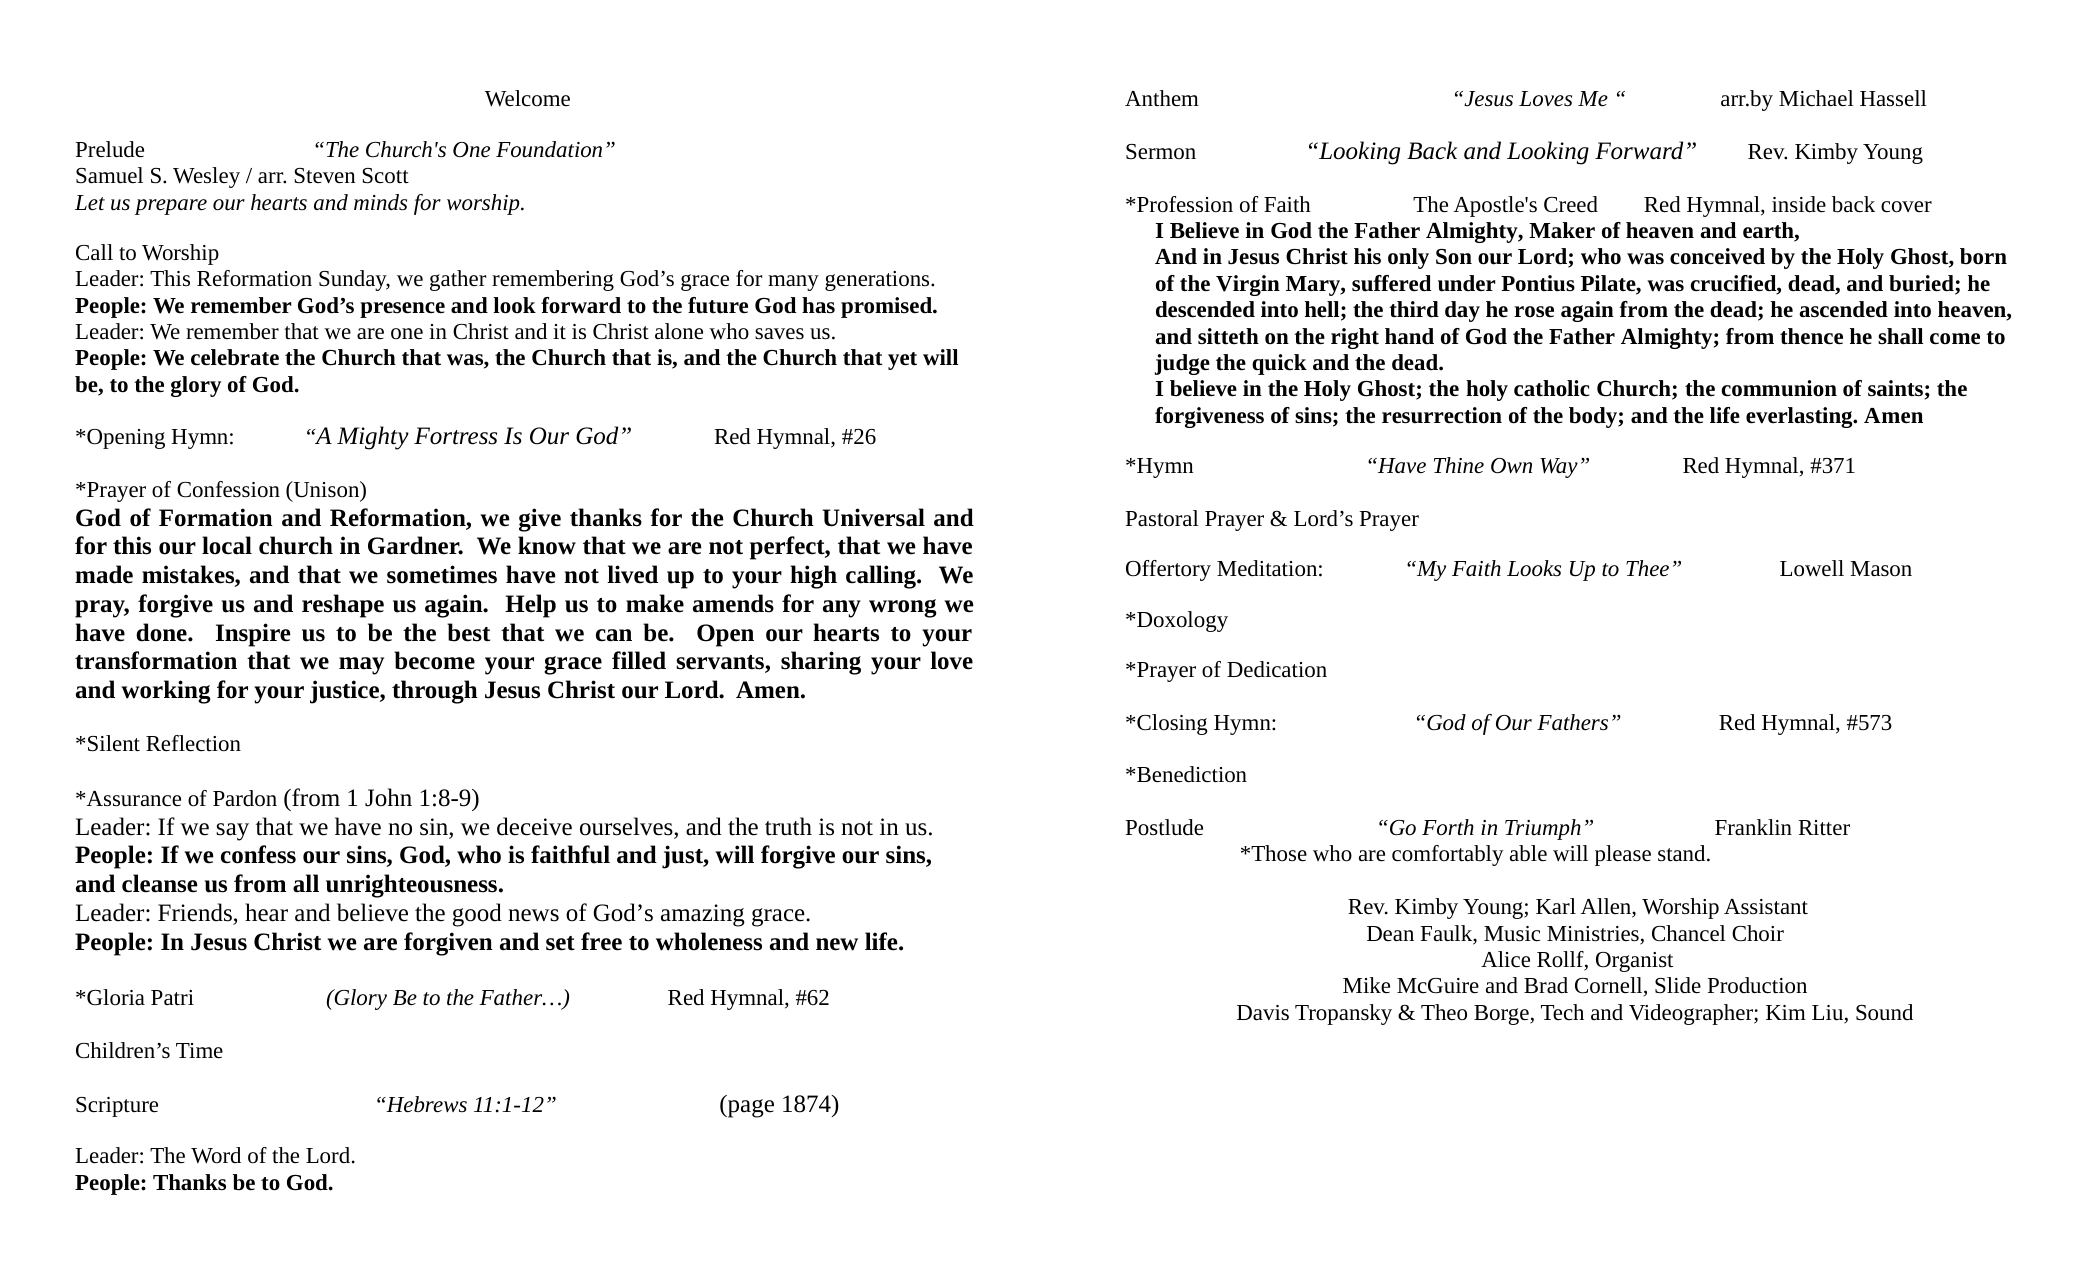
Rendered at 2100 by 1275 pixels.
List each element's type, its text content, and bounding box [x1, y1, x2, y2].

text *Hymn “Have Thine Own Way” Red Hymnal, #371 [1125, 452, 2025, 478]
text Pastoral Prayer & Lord’s Prayer [1125, 505, 2025, 531]
text Sermon “Looking Back and Looking Forward” Rev. Kimby Young [1125, 136, 2025, 164]
text And in Jesus Christ his only Son our Lord; who was conceived by the Holy Ghost, born of the Virgin Mary, suffered under Pontius Pilate, was crucified, dead, and buried; he descended into hell; the third day he rose again from the dead; he ascended into heaven, and sitteth on the right hand of God the Father Almighty; from thence he shall come to judge the quick and the dead. [1155, 244, 2025, 375]
text People: We celebrate the Church that was, the Church that is, and the Church that yet will be, to the glory of God. [75, 344, 975, 397]
text I believe in the Holy Ghost; the holy catholic Church; the communion of saints; the forgiveness of sins; the resurrection of the body; and the life everlasting. Amen [1155, 375, 2025, 428]
text Scripture “Hebrews 11:1-12” (page 1874) [75, 1089, 975, 1142]
text Children’s Time [75, 1037, 975, 1063]
text Alice Rollf, Organist [1125, 946, 2025, 972]
text Samuel S. Wesley / arr. Steven Scott [75, 162, 975, 188]
text People: If we confess our sins, God, who is faithful and just, will forgive our sins, and cleanse us from all unrighteousness. [75, 840, 975, 898]
text Rev. Kimby Young; Karl Allen, Worship Assistant [1125, 893, 2025, 919]
text *Closing Hymn: “God of Our Fathers” Red Hymnal, #573 [1125, 709, 2025, 735]
text Davis Tropansky & Theo Borge, Tech and Videographer; Kim Liu, Sound [1125, 999, 2025, 1025]
text Leader: If we say that we have no sin, we deceive ourselves, and the truth is not in us. [75, 812, 975, 840]
text Welcome [75, 85, 975, 112]
text Anthem “Jesus Loves Me “ arr.by Michael Hassell [1125, 85, 2025, 112]
text Offertory Meditation: “My Faith Looks Up to Thee” Lowell Mason [1125, 555, 2025, 582]
text *Benediction [1125, 761, 2025, 788]
text *Doxology [1125, 606, 2025, 632]
text *Assurance of Pardon (from 1 John 1:8-9) [75, 783, 975, 812]
text Leader: Friends, hear and believe the good news of God’s amazing grace. [75, 898, 975, 927]
text People: We remember God’s presence and look forward to the future God has promised. [75, 292, 975, 318]
text People: Thanks be to God. [75, 1169, 975, 1195]
text *Opening Hymn: “A Mighty Fortress Is Our God” Red Hymnal, #26 [75, 421, 975, 450]
text *Silent Reflection [75, 730, 975, 757]
text Dean Faulk, Music Ministries, Chancel Choir [1125, 919, 2025, 946]
text *Prayer of Dedication [1125, 656, 2025, 682]
text God of Formation and Reformation, we give thanks for the Church Universal and for this our local church in Gardner. We know that we are not perfect, that we have made mistakes, and that we sometimes have not lived up to your high calling. We pray, forgive us and reshape us again. Help us to make amends for any wrong we have done. Inspire us to be the best that we can be. Open our hearts to your transformation that we may become your grace filled servants, sharing your love and working for your justice, through Jesus Christ our Lord. Amen. [75, 503, 975, 704]
text Prelude “The Church's One Foundation” [75, 136, 975, 162]
text Leader: This Reformation Sunday, we gather remembering God’s grace for many generations. [75, 265, 975, 292]
text I Believe in God the Father Almighty, Maker of heaven and earth, [1155, 217, 2025, 244]
text Mike McGuire and Brad Cornell, Slide Production [1125, 972, 2025, 999]
text *Profession of Faith The Apostle's Creed Red Hymnal, inside back cover [1125, 191, 2025, 217]
text Let us prepare our hearts and minds for worship. [75, 188, 975, 215]
text People: In Jesus Christ we are forgiven and set free to wholeness and new life. [75, 927, 975, 955]
text Leader: The Word of the Lord. [75, 1142, 975, 1169]
text Call to Worship [75, 239, 975, 265]
text Leader: We remember that we are one in Christ and it is Christ alone who saves us. [75, 318, 975, 344]
text Postlude “Go Forth in Triumph” Franklin Ritter [1125, 814, 2025, 841]
text *Those who are comfortably able will please stand. [1125, 841, 2025, 867]
text *Prayer of Confession (Unison) [75, 476, 975, 503]
text *Gloria Patri (Glory Be to the Father…) Red Hymnal, #62 [75, 984, 975, 1011]
